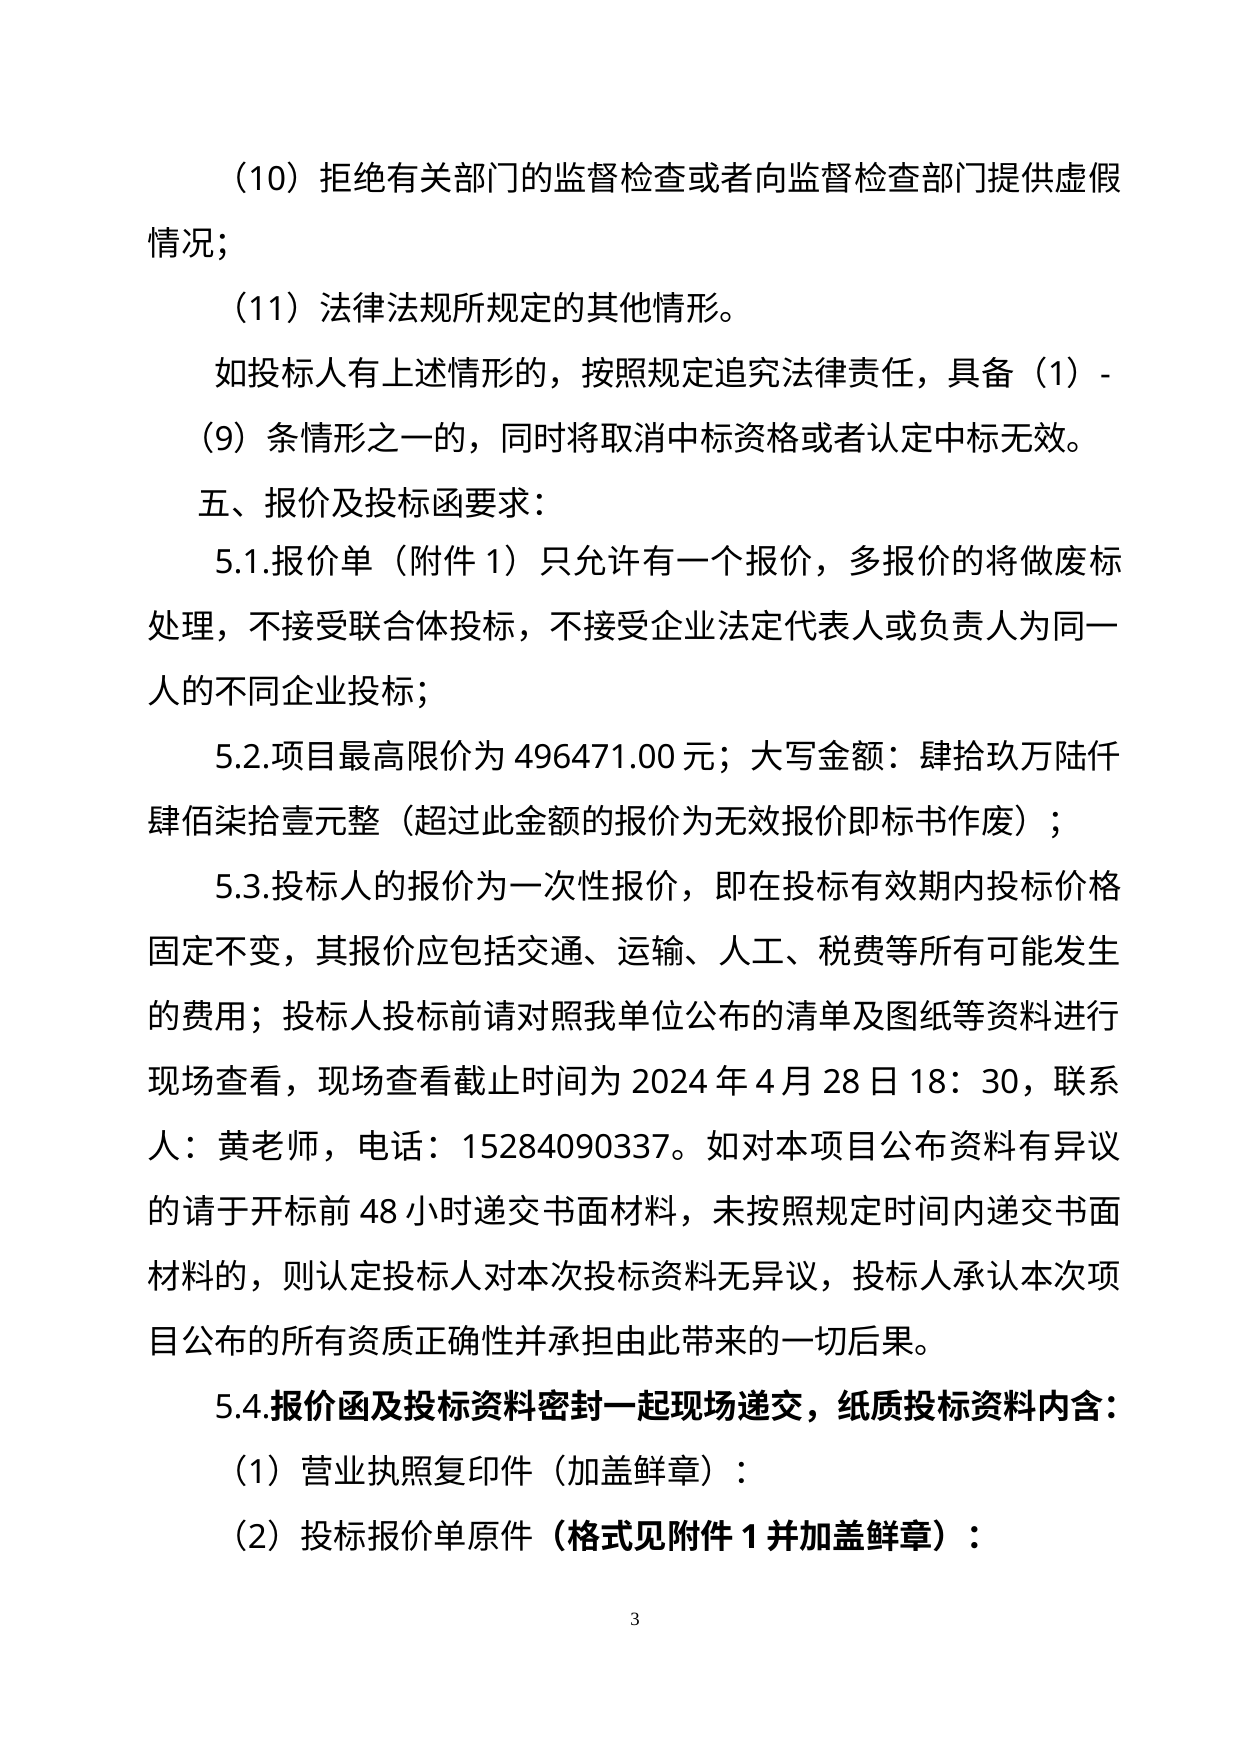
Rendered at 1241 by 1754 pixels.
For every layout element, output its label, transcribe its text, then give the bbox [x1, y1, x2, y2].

text 5.2.项目最高限价为496471.00元；大写金额：肆拾玖万陆仟肆佰柒拾壹元整（超过此金额的报价为无效报价即标书作废）； [148, 722, 1122, 852]
text （1）营业执照复印件（加盖鲜章）： [148, 1437, 1122, 1502]
text 5.3.投标人的报价为一次性报价，即在投标有效期内投标价格固定不变，其报价应包括交通、运输、人工、税费等所有可能发生的费用；投标人投标前请对照我单位公布的清单及图纸等资料进行现场查看，现场查看截止时间为2024年4月28日18：30，联系人：黄老师，电话：15284090337。如对本项目公布资料有异议的请于开标前48小时递交书面材料，未按照规定时间内递交书面材料的，则认定投标人对本次投标资料无异议，投标人承认本次项目公布的所有资质正确性并承担由此带来的一切后果。 [148, 852, 1122, 1372]
text 5.4.报价函及投标资料密封一起现场递交，纸质投标资料内含： [148, 1372, 1122, 1437]
text （11）法律法规所规定的其他情形。 [148, 273, 1122, 338]
text 五、报价及投标函要求： [148, 468, 1122, 527]
text （2）投标报价单原件（格式见附件1并加盖鲜章）： [148, 1502, 1122, 1567]
text （10）拒绝有关部门的监督检查或者向监督检查部门提供虚假情况； [148, 143, 1122, 273]
text 如投标人有上述情形的，按照规定追究法律责任，具备（1）-（9）条情形之一的，同时将取消中标资格或者认定中标无效。 [181, 338, 1122, 468]
text 5.1.报价单（附件1）只允许有一个报价，多报价的将做废标处理，不接受联合体投标，不接受企业法定代表人或负责人为同一人的不同企业投标； [148, 527, 1122, 722]
